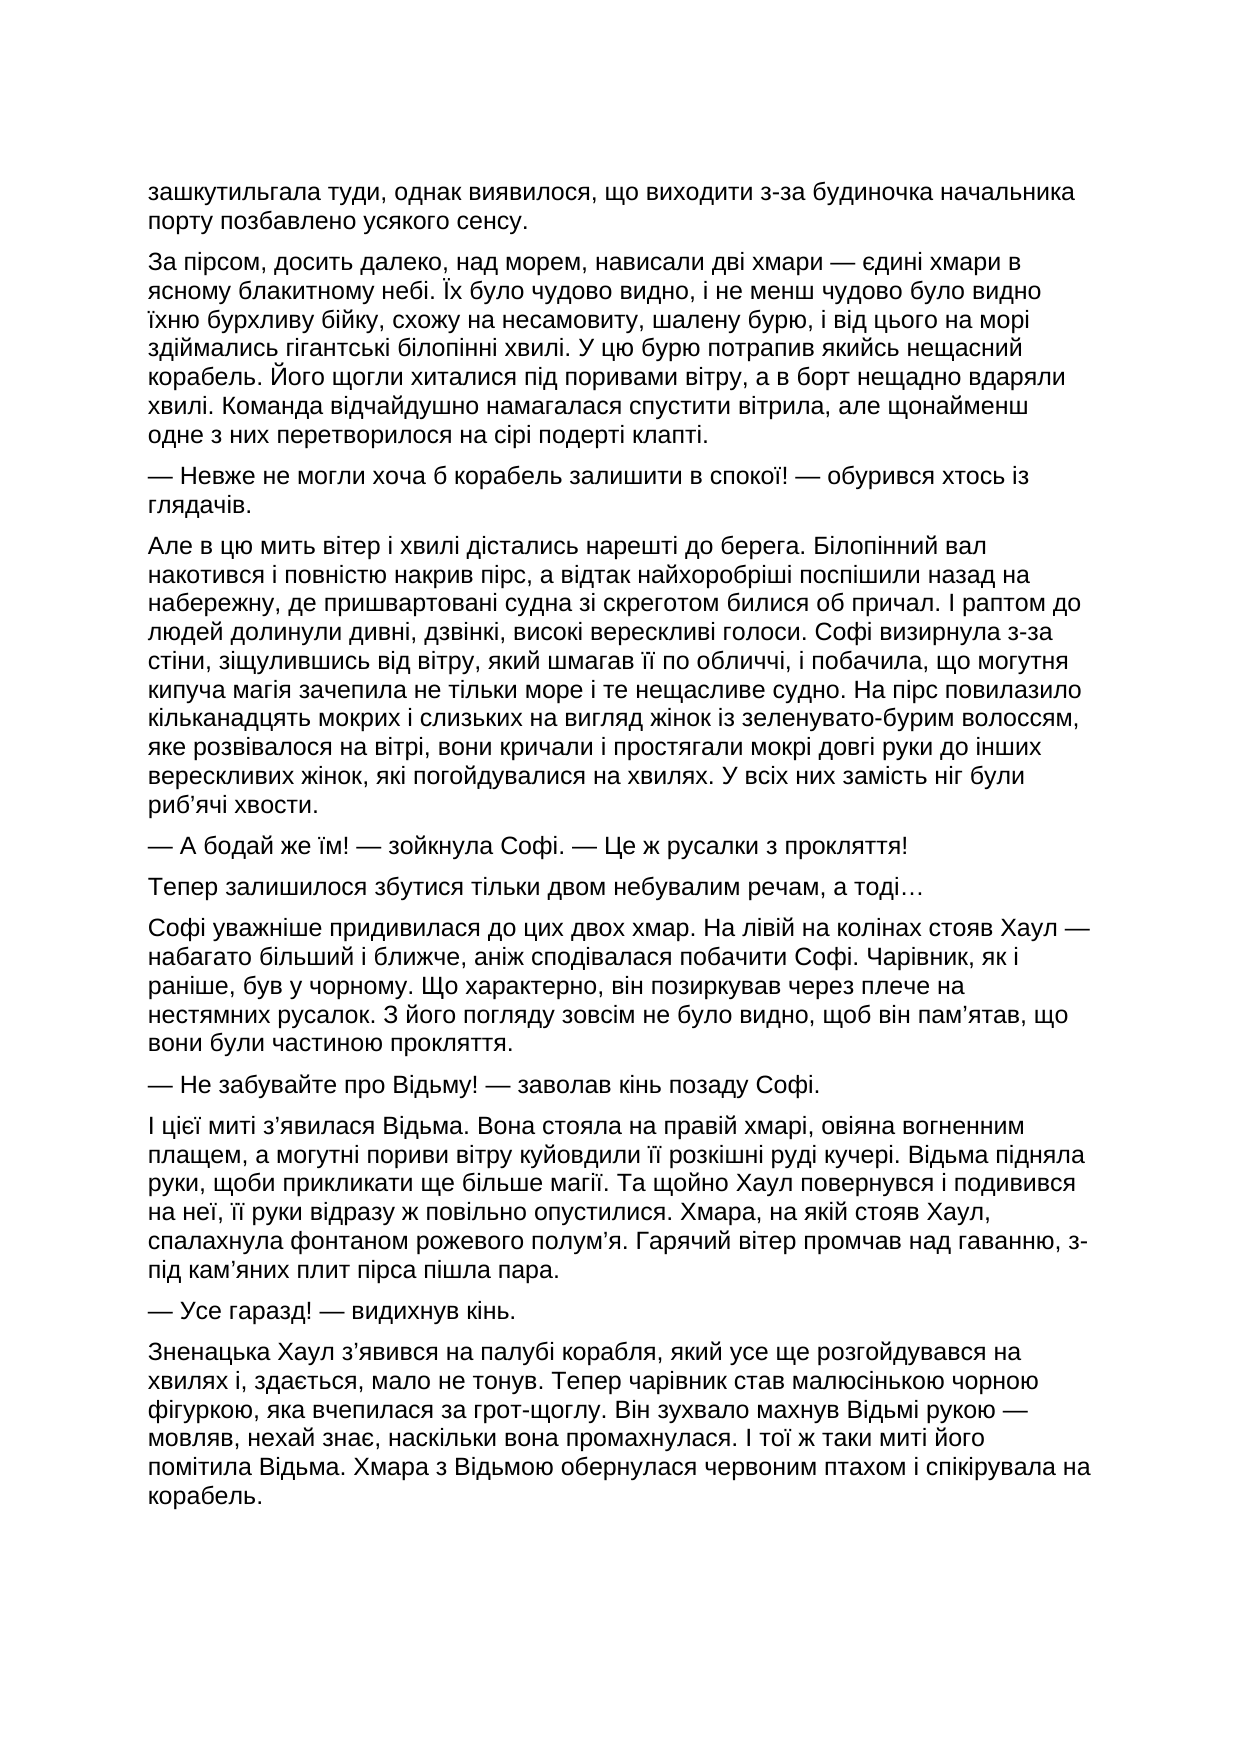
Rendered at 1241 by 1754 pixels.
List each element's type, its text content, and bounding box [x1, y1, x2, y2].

text — Не забувайте про Відьму! — заволав кінь позаду Софі. [148, 1070, 1092, 1098]
text — Невже не могли хоча б корабель залишити в спокої! — обурився хтось із глядачів. [148, 461, 1092, 518]
text Софі уважніше придивилася до цих двох хмар. На лівій на колінах стояв Хаул — набагато більший і ближче, аніж сподівалася побачити Софі. Чарівник, як і раніше, був у чорному. Що характерно, він позиркував через плече на нестямних русалок. З його погляду зовсім не було видно, щоб він пам’ятав, що вони були частиною прокляття. [148, 913, 1092, 1057]
text Тепер залишилося збутися тільки двом небувалим речам, а тоді… [148, 872, 1092, 901]
text Зненацька Хаул з’явився на палубі корабля, який усе ще розгойдувався на хвилях і, здається, мало не тонув. Тепер чарівник став малюсінькою чорною фігуркою, яка вчепилася за грот-щоглу. Він зухвало махнув Відьмі рукою — мовляв, нехай знає, наскільки вона промахнулася. І тої ж таки миті його помітила Відьма. Хмара з Відьмою обернулася червоним птахом і спікірувала на корабель. [148, 1337, 1092, 1510]
text Але в цю мить вітер і хвилі дістались нарешті до берега. Білопінний вал накотився і повністю накрив пірс, а відтак найхоробріші поспішили назад на набережну, де пришвартовані судна зі скреготом билися об причал. І раптом до людей долинули дивні, дзвінкі, високі верескливі голоси. Софі визирнула з-за стіни, зіщулившись від вітру, який шмагав її по обличчі, і побачила, що могутня кипуча магія зачепила не тільки море і те нещасливе судно. На пірс повилазило кільканадцять мокрих і слизьких на вигляд жінок із зеленувато-бурим волоссям, яке розвівалося на вітрі, вони кричали і простягали мокрі довгі руки до інших верескливих жінок, які погойдувалися на хвилях. У всіх них замість ніг були риб’ячі хвости. [148, 531, 1092, 818]
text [148, 177, 1092, 235]
text — Усе гаразд! — видихнув кінь. [148, 1296, 1092, 1325]
text І цієї миті з’явилася Відьма. Вона стояла на правій хмарі, овіяна вогненним плащем, а могутні пориви вітру куйовдили її розкішні руді кучері. Відьма підняла руки, щоби прикликати ще більше магії. Та щойно Хаул повернувся і подивився на неї, її руки відразу ж повільно опустилися. Хмара, на якій стояв Хаул, спалахнула фонтаном рожевого полум’я. Гарячий вітер промчав над гаванню, з-під кам’яних плит пірса пішла пара. [148, 1111, 1092, 1283]
text — А бодай же їм! — зойкнула Софі. — Це ж русалки з прокляття! [148, 831, 1092, 860]
text За пірсом, досить далеко, над морем, нависали дві хмари — єдині хмари в ясному блакитному небі. Їх було чудово видно, і не менш чудово було видно їхню бурхливу бійку, схожу на несамовиту, шалену бурю, і від цього на морі здіймались гігантські білопінні хвилі. У цю бурю потрапив якийсь нещасний корабель. Його щогли хиталися під поривами вітру, а в борт нещадно вдаряли хвилі. Команда відчайдушно намагалася спустити вітрила, але щонайменш одне з них перетворилося на сірі подерті клапті. [148, 247, 1092, 448]
